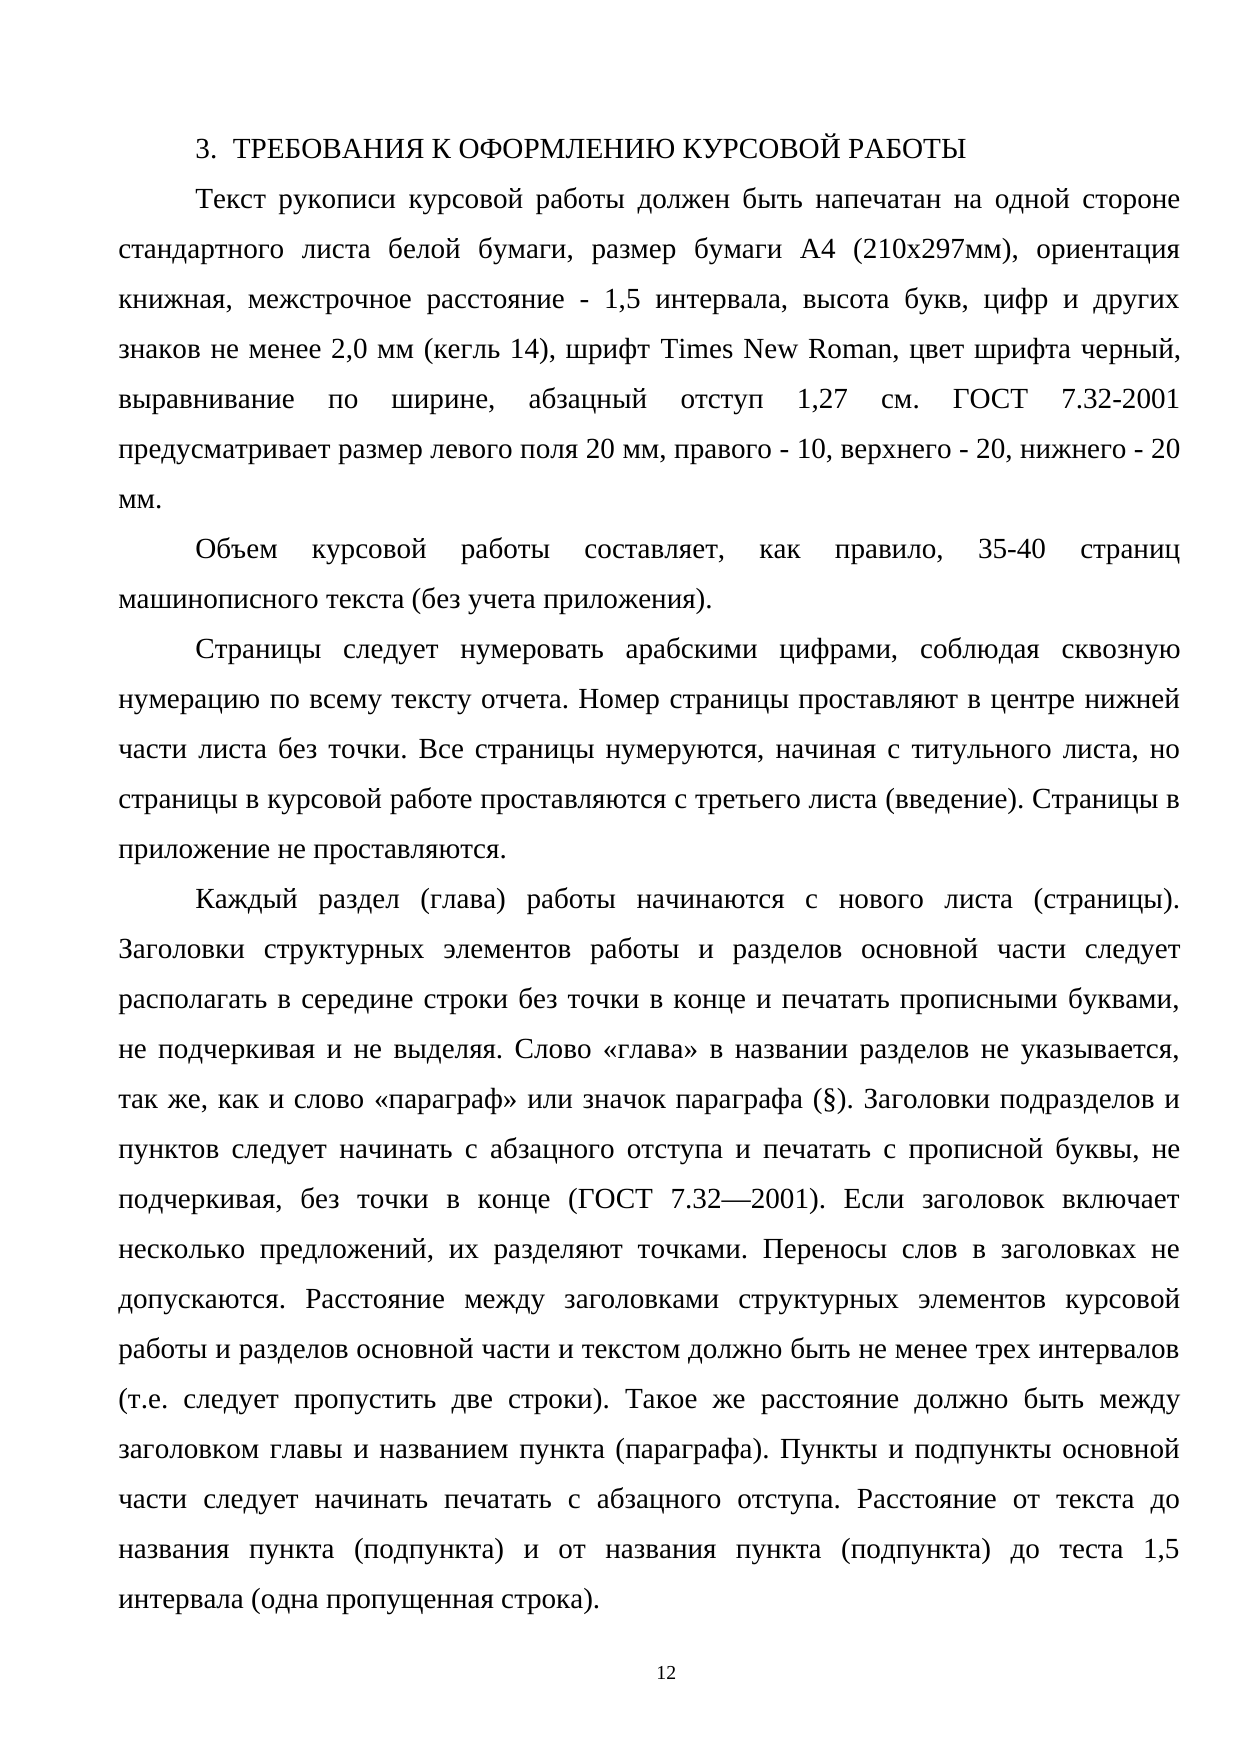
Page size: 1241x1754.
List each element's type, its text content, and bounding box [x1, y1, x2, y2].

text Каждый раздел (глава) работы начинаются с нового листа (страницы). Заголовки структурных элементов работы и разделов основной части следует располагать в середине строки без точки в конце и печатать прописными буквами, не подчеркивая и не выделяя. Слово «глава» в названии разделов не указывается, так же, как и слово «параграф» или значок параграфа (§). Заголовки подразделов и пунктов следует начинать с абзацного отступа и печатать с прописной буквы, не подчеркивая, без точки в конце (ГОСТ 7.32—2001). Если заголовок включает несколько предложений, их разделяют точками. Переносы слов в заголовках не допускаются. Расстояние между заголовками структурных элементов курсовой работы и разделов основной части и текстом должно быть не менее трех интервалов (т.е. следует пропустить две строки). Такое же расстояние должно быть между заголовком главы и названием пункта (параграфа). Пункты и подпункты основной части следует начинать печатать с абзацного отступа. Расстояние от текста до названия пункта (подпункта) и от названия пункта (подпункта) до теста 1,5 интервала (одна пропущенная строка). [118, 868, 1181, 1618]
text Текст рукописи курсовой работы должен быть напечатан на одной стороне стандартного листа белой бумаги, размер бумаги А4 (210х297мм), ориентация книжная, межстрочное расстояние - 1,5 интервала, высота букв, цифр и других знаков не менее 2,0 мм (кегль 14), шрифт Times New Roman, цвет шрифта черный, выравнивание по ширине, абзацный отступ 1,27 см. ГОСТ 7.32-2001 предусматривает размер левого поля 20 мм, правого - 10, верхнего - 20, нижнего - 20 мм. [118, 168, 1181, 518]
text Объем курсовой работы составляет, как правило, 35-40 страниц машинописного текста (без учета приложения). [118, 518, 1181, 618]
text Страницы следует нумеровать арабскими цифрами, соблюдая сквозную нумерацию по всему тексту отчета. Номер страницы проставляют в центре нижней части листа без точки. Все страницы нумеруются, начиная с титульного листа, но страницы в курсовой работе проставляются с третьего листа (введение). Страницы в приложение не проставляются. [118, 618, 1181, 868]
list ТРЕБОВАНИЯ К ОФОРМЛЕНИЮ КУРСОВОЙ РАБОТЫ [195, 118, 1181, 168]
